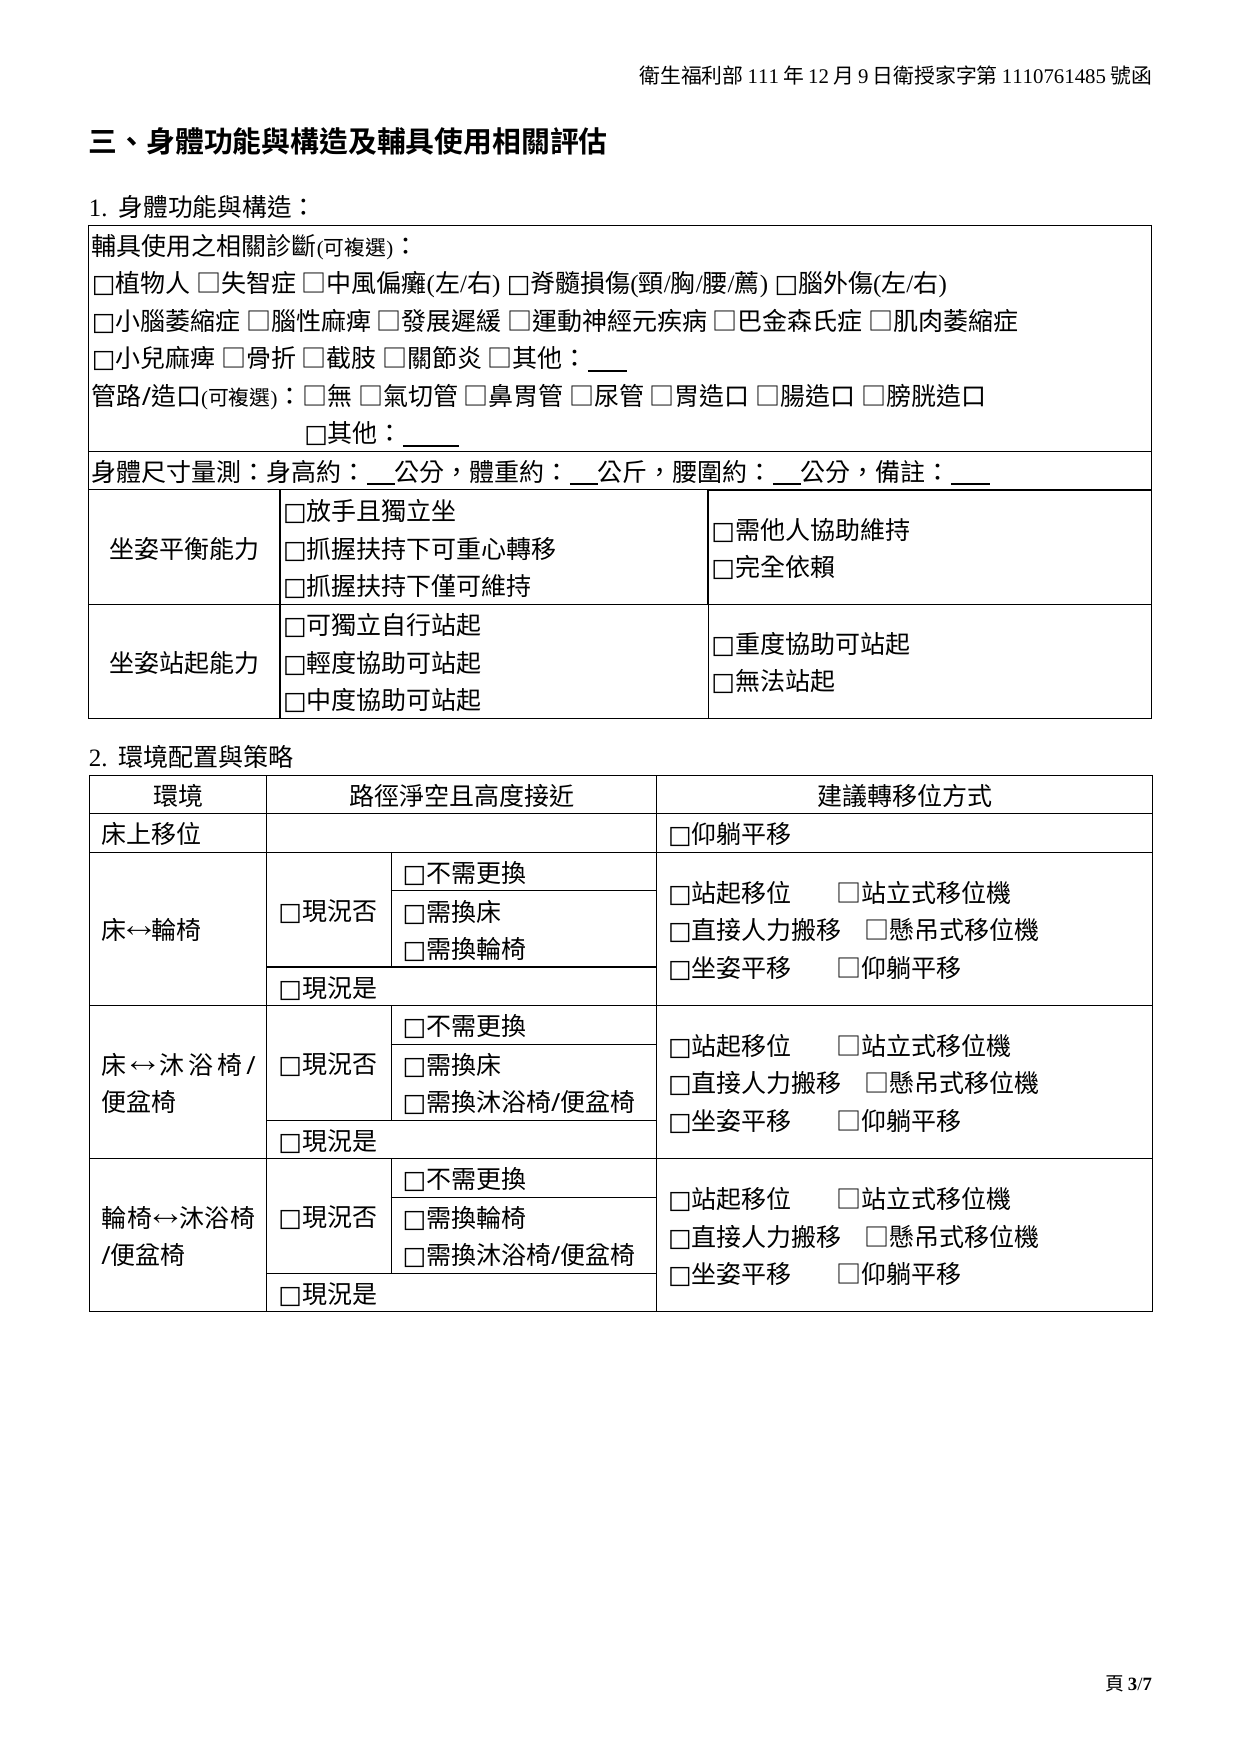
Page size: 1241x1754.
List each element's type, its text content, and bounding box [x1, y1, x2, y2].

table_cell □現況否 [267, 1159, 391, 1273]
table_header 建議轉移位方式 [657, 776, 1152, 813]
table_cell □需換床 □需換沐浴椅/便盆椅 [392, 1045, 656, 1119]
table_cell □現況是 [267, 968, 656, 1005]
table_cell 坐姿站起能力 [89, 605, 279, 717]
table_cell □不需更換 [392, 853, 656, 890]
table_cell 輪椅沐浴椅/便盆椅 [90, 1159, 266, 1311]
table_cell □仰躺平移 [657, 814, 1152, 852]
table_cell 床上移位 [90, 814, 266, 852]
table_cell 床輪椅 [90, 853, 266, 1005]
table_cell □需他人協助維持 □完全依賴 [709, 491, 1151, 603]
table_cell 坐姿平衡能力 [89, 490, 279, 603]
table_header 環境 [90, 776, 266, 813]
table_cell □現況否 [267, 853, 391, 966]
table_cell [267, 814, 656, 852]
table_cell □不需更換 [392, 1159, 656, 1197]
table_cell □不需更換 [392, 1006, 656, 1043]
table_cell □需換床 □需換輪椅 [392, 891, 656, 966]
text 三、身體功能與構造及輔具使用相關評估 [89, 101, 1152, 176]
table_cell □可獨立自行站起 □輕度協助可站起 □中度協助可站起 [281, 605, 708, 717]
table_cell 身體尺寸量測：身高約： 公分，體重約： 公斤，腰圍約： 公分，備註： [89, 452, 1151, 489]
table_cell 床沐浴椅/便盆椅 [90, 1006, 266, 1158]
table_cell □需換輪椅 □需換沐浴椅/便盆椅 [392, 1198, 656, 1273]
table_cell □現況否 [267, 1006, 391, 1119]
text 1. 身體功能與構造： [89, 187, 1152, 225]
table_cell □站起移位 □站立式移位機 □直接人力搬移 □懸吊式移位機 □坐姿平移 □仰躺平移 [657, 853, 1152, 1005]
table_cell □站起移位 □站立式移位機 □直接人力搬移 □懸吊式移位機 □坐姿平移 □仰躺平移 [657, 1006, 1152, 1158]
table_cell □站起移位 □站立式移位機 □直接人力搬移 □懸吊式移位機 □坐姿平移 □仰躺平移 [657, 1159, 1152, 1311]
table_cell □放手且獨立坐 □抓握扶持下可重心轉移 □抓握扶持下僅可維持 [281, 490, 707, 603]
table_cell □現況是 [267, 1274, 656, 1311]
table_header 輔具使用之相關診斷(可複選)： □植物人 □失智症 □中風偏癱(左/右) □脊髓損傷(頸/胸/腰/薦) □腦外傷(左/右) □小腦萎縮症 □腦性麻痺 □發展遲緩 □運動神經元疾病 □巴金森氏症 □肌肉萎縮症 □小兒麻痺 □骨折 □截肢 □關節炎 □其他： 管路/造口(可複選)：□無 □氣切管 □鼻胃管 □尿管 □胃造口 □腸造口 □膀胱造口 □其他： [89, 226, 1151, 451]
table_cell □重度協助可站起 □無法站起 [709, 605, 1151, 717]
list 環境配置與策略 [89, 737, 1152, 775]
table_cell □現況是 [267, 1121, 656, 1158]
table_header 路徑淨空且高度接近 [267, 776, 656, 813]
